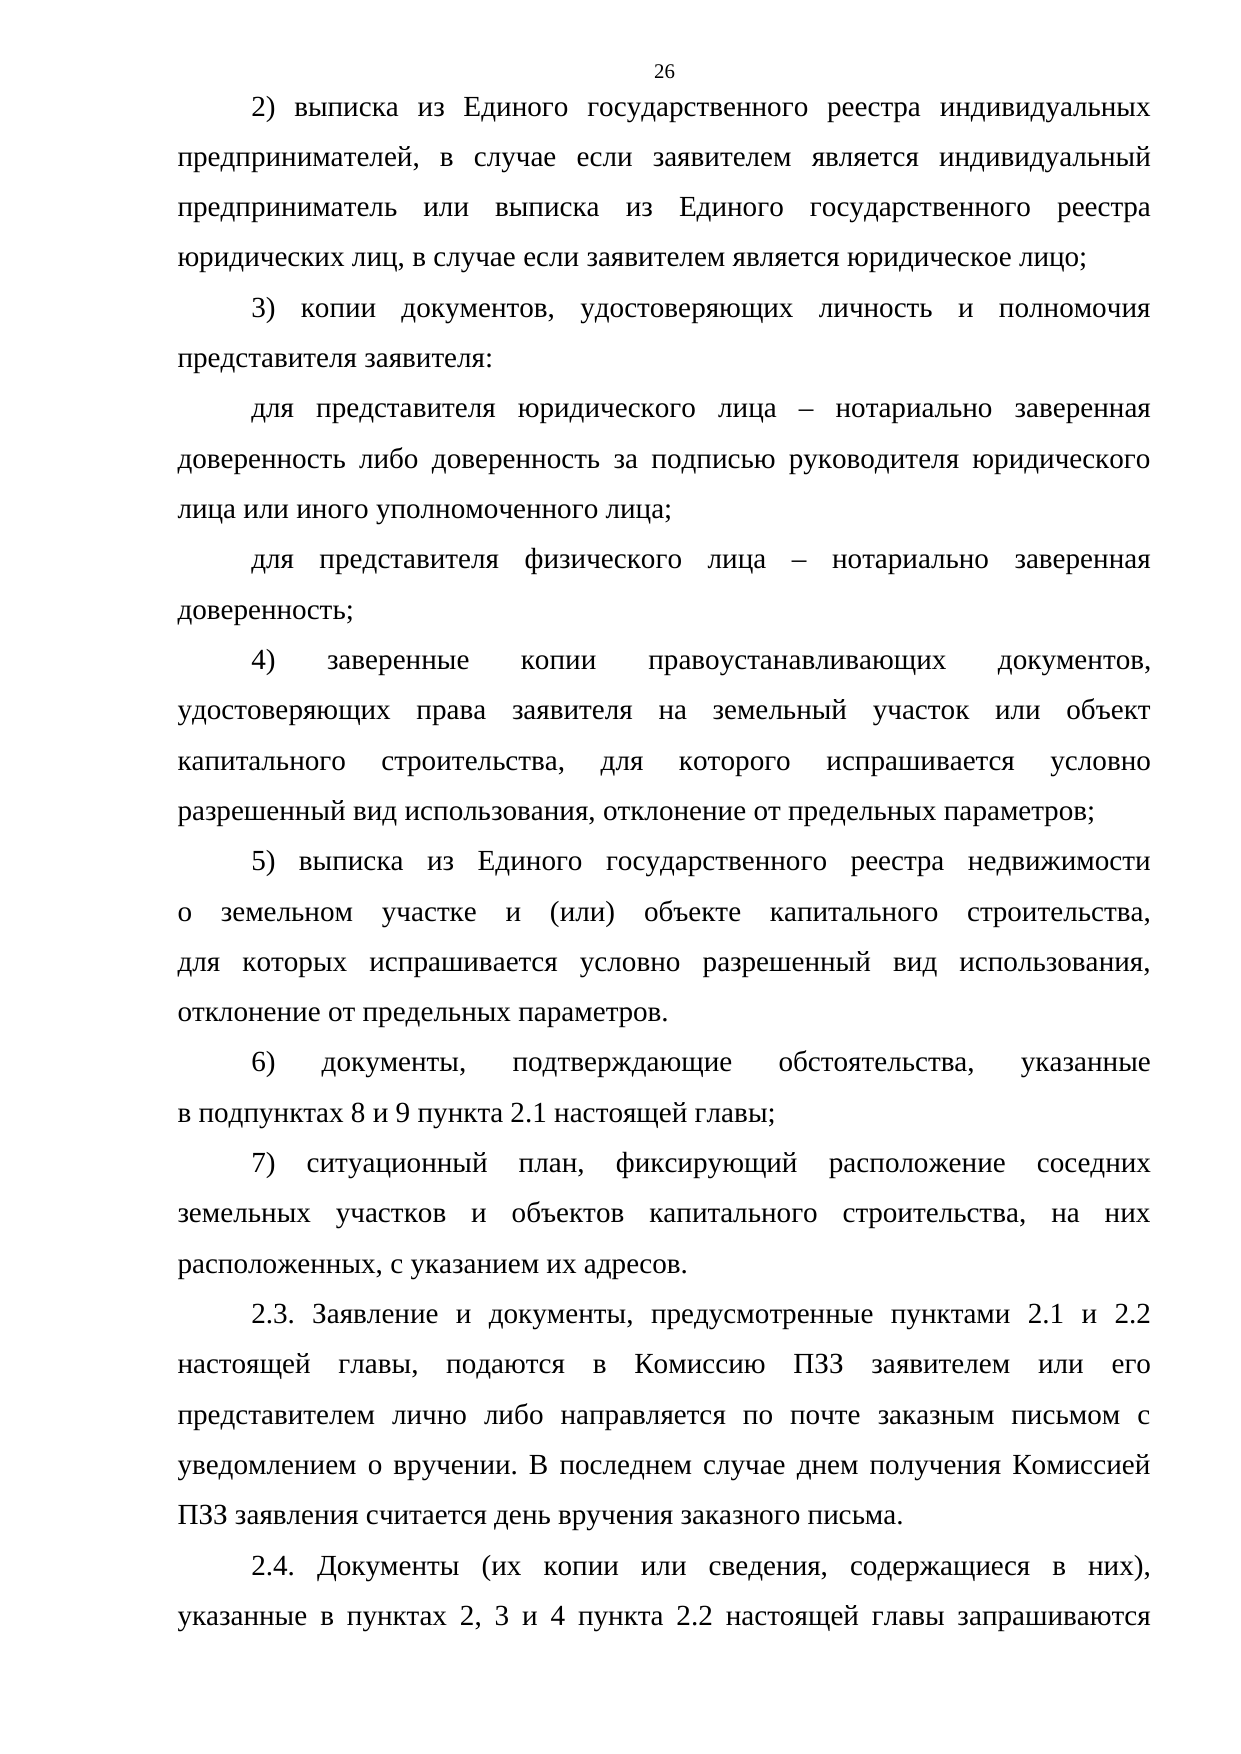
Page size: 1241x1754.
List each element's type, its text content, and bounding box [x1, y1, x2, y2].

text 6) документы, подтверждающие обстоятельства, указанные в подпунктах 8 и 9 пункта 2.1 настоящей главы; [177, 1044, 1152, 1128]
text для представителя физического лица – нотариально заверенная доверенность; [177, 541, 1152, 625]
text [177, 1548, 1152, 1632]
text 3) копии документов, удостоверяющих личность и полномочия представителя заявителя: [177, 290, 1152, 374]
text 5) выписка из Единого государственного реестра недвижимости о земельном участке и (или) объекте капитального строительства, для которых испрашивается условно разрешенный вид использования, отклонение от предельных параметров. [177, 843, 1152, 1028]
text 4) заверенные копии правоустанавливающих документов, удостоверяющих права заявителя на земельный участок или объект капитального строительства, для которого испрашивается условно разрешенный вид использования, отклонение от предельных параметров; [177, 642, 1152, 827]
text 2) выписка из Единого государственного реестра индивидуальных предпринимателей, в случае если заявителем является индивидуальный предприниматель или выписка из Единого государственного реестра юридических лиц, в случае если заявителем является юридическое лицо; [177, 89, 1152, 273]
text 2.3. Заявление и документы, предусмотренные пунктами 2.1 и 2.2 настоящей главы, подаются в Комиссию ПЗЗ заявителем или его представителем лично либо направляется по почте заказным письмом с уведомлением о вручении. В последнем случае днем получения Комиссией ПЗЗ заявления считается день вручения заказного письма. [177, 1296, 1152, 1531]
text для представителя юридического лица – нотариально заверенная доверенность либо доверенность за подписью руководителя юридического лица или иного уполномоченного лица; [177, 391, 1152, 525]
text 7) ситуационный план, фиксирующий расположение соседних земельных участков и объектов капитального строительства, на них расположенных, с указанием их адресов. [177, 1145, 1152, 1279]
